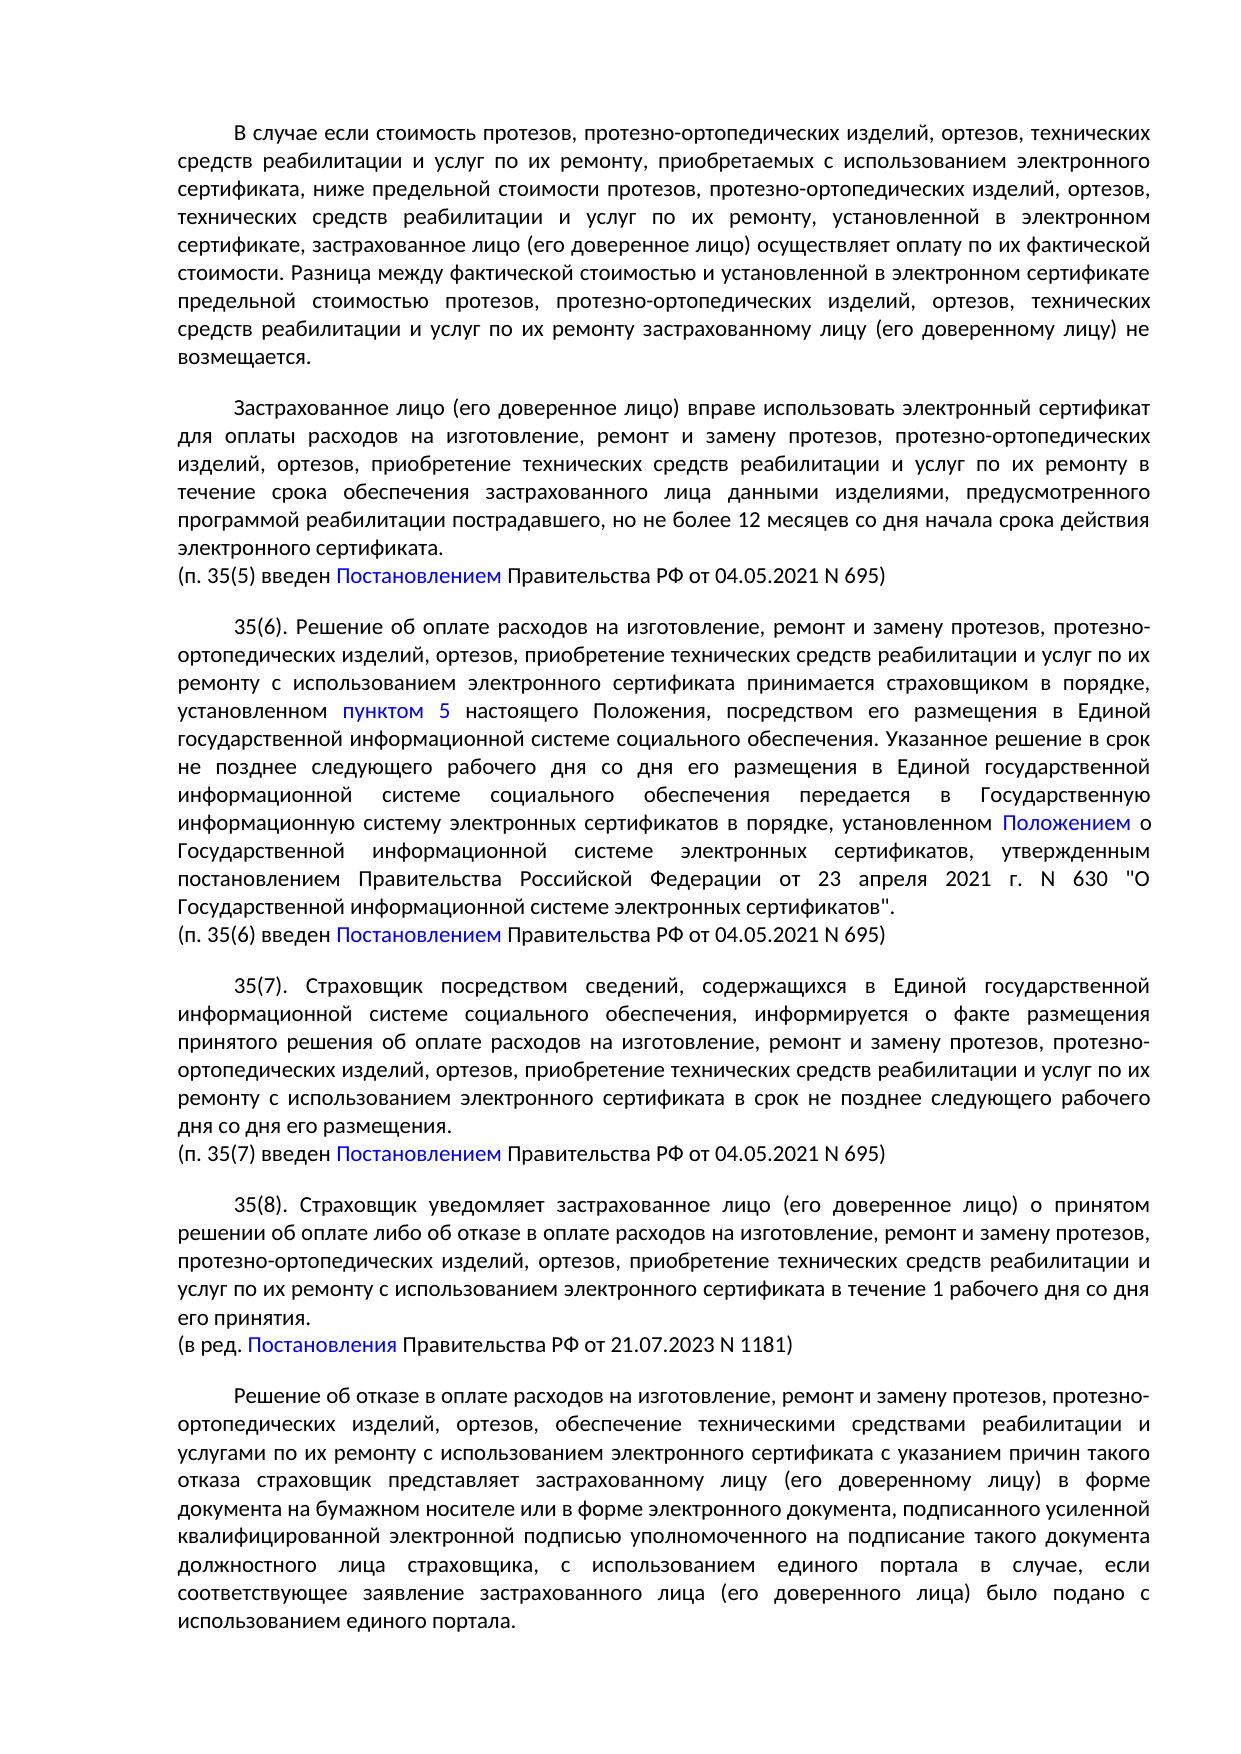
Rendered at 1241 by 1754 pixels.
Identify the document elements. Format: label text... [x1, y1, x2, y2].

text (п. 35(6) введен Постановлением Правительства РФ от 04.05.2021 N 695) [177, 921, 1152, 948]
text (в ред. Постановления Правительства РФ от 21.07.2023 N 1181) [177, 1331, 1152, 1359]
text (п. 35(5) введен Постановлением Правительства РФ от 04.05.2021 N 695) [177, 561, 1152, 589]
text 35(7). Страховщик посредством сведений, содержащихся в Единой государственной информационной системе социального обеспечения, информируется о факте размещения принятого решения об оплате расходов на изготовление, ремонт и замену протезов, протезно-ортопедических изделий, ортезов, приобретение технических средств реабилитации и услуг по их ремонту с использованием электронного сертификата в срок не позднее следующего рабочего дня со дня его размещения. [177, 971, 1152, 1139]
text Решение об отказе в оплате расходов на изготовление, ремонт и замену протезов, протезно-ортопедических изделий, ортезов, обеспечение техническими средствами реабилитации и услугами по их ремонту с использованием электронного сертификата с указанием причин такого отказа страховщик представляет застрахованному лицу (его доверенному лицу) в форме документа на бумажном носителе или в форме электронного документа, подписанного усиленной квалифицированной электронной подписью уполномоченного на подписание такого документа должностного лица страховщика, с использованием единого портала в случае, если соответствующее заявление застрахованного лица (его доверенного лица) было подано с использованием единого портала. [177, 1382, 1152, 1634]
text (п. 35(7) введен Постановлением Правительства РФ от 04.05.2021 N 695) [177, 1139, 1152, 1168]
text 35(8). Страховщик уведомляет застрахованное лицо (его доверенное лицо) о принятом решении об оплате либо об отказе в оплате расходов на изготовление, ремонт и замену протезов, протезно-ортопедических изделий, ортезов, приобретение технических средств реабилитации и услуг по их ремонту с использованием электронного сертификата в течение 1 рабочего дня со дня его принятия. [177, 1191, 1152, 1331]
text Застрахованное лицо (его доверенное лицо) вправе использовать электронный сертификат для оплаты расходов на изготовление, ремонт и замену протезов, протезно-ортопедических изделий, ортезов, приобретение технических средств реабилитации и услуг по их ремонту в течение срока обеспечения застрахованного лица данными изделиями, предусмотренного программой реабилитации пострадавшего, но не более 12 месяцев со дня начала срока действия электронного сертификата. [177, 393, 1152, 561]
text В случае если стоимость протезов, протезно-ортопедических изделий, ортезов, технических средств реабилитации и услуг по их ремонту, приобретаемых с использованием электронного сертификата, ниже предельной стоимости протезов, протезно-ортопедических изделий, ортезов, технических средств реабилитации и услуг по их ремонту, установленной в электронном сертификате, застрахованное лицо (его доверенное лицо) осуществляет оплату по их фактической стоимости. Разница между фактической стоимостью и установленной в электронном сертификате предельной стоимостью протезов, протезно-ортопедических изделий, ортезов, технических средств реабилитации и услуг по их ремонту застрахованному лицу (его доверенному лицу) не возмещается. [177, 118, 1152, 370]
text 35(6). Решение об оплате расходов на изготовление, ремонт и замену протезов, протезно-ортопедических изделий, ортезов, приобретение технических средств реабилитации и услуг по их ремонту с использованием электронного сертификата принимается страховщиком в порядке, установленном пунктом 5 настоящего Положения, посредством его размещения в Единой государственной информационной системе социального обеспечения. Указанное решение в срок не позднее следующего рабочего дня со дня его размещения в Единой государственной информационной системе социального обеспечения передается в Государственную информационную систему электронных сертификатов в порядке, установленном Положением о Государственной информационной системе электронных сертификатов, утвержденным постановлением Правительства Российской Федерации от 23 апреля 2021 г. N 630 "О Государственной информационной системе электронных сертификатов". [177, 612, 1152, 921]
